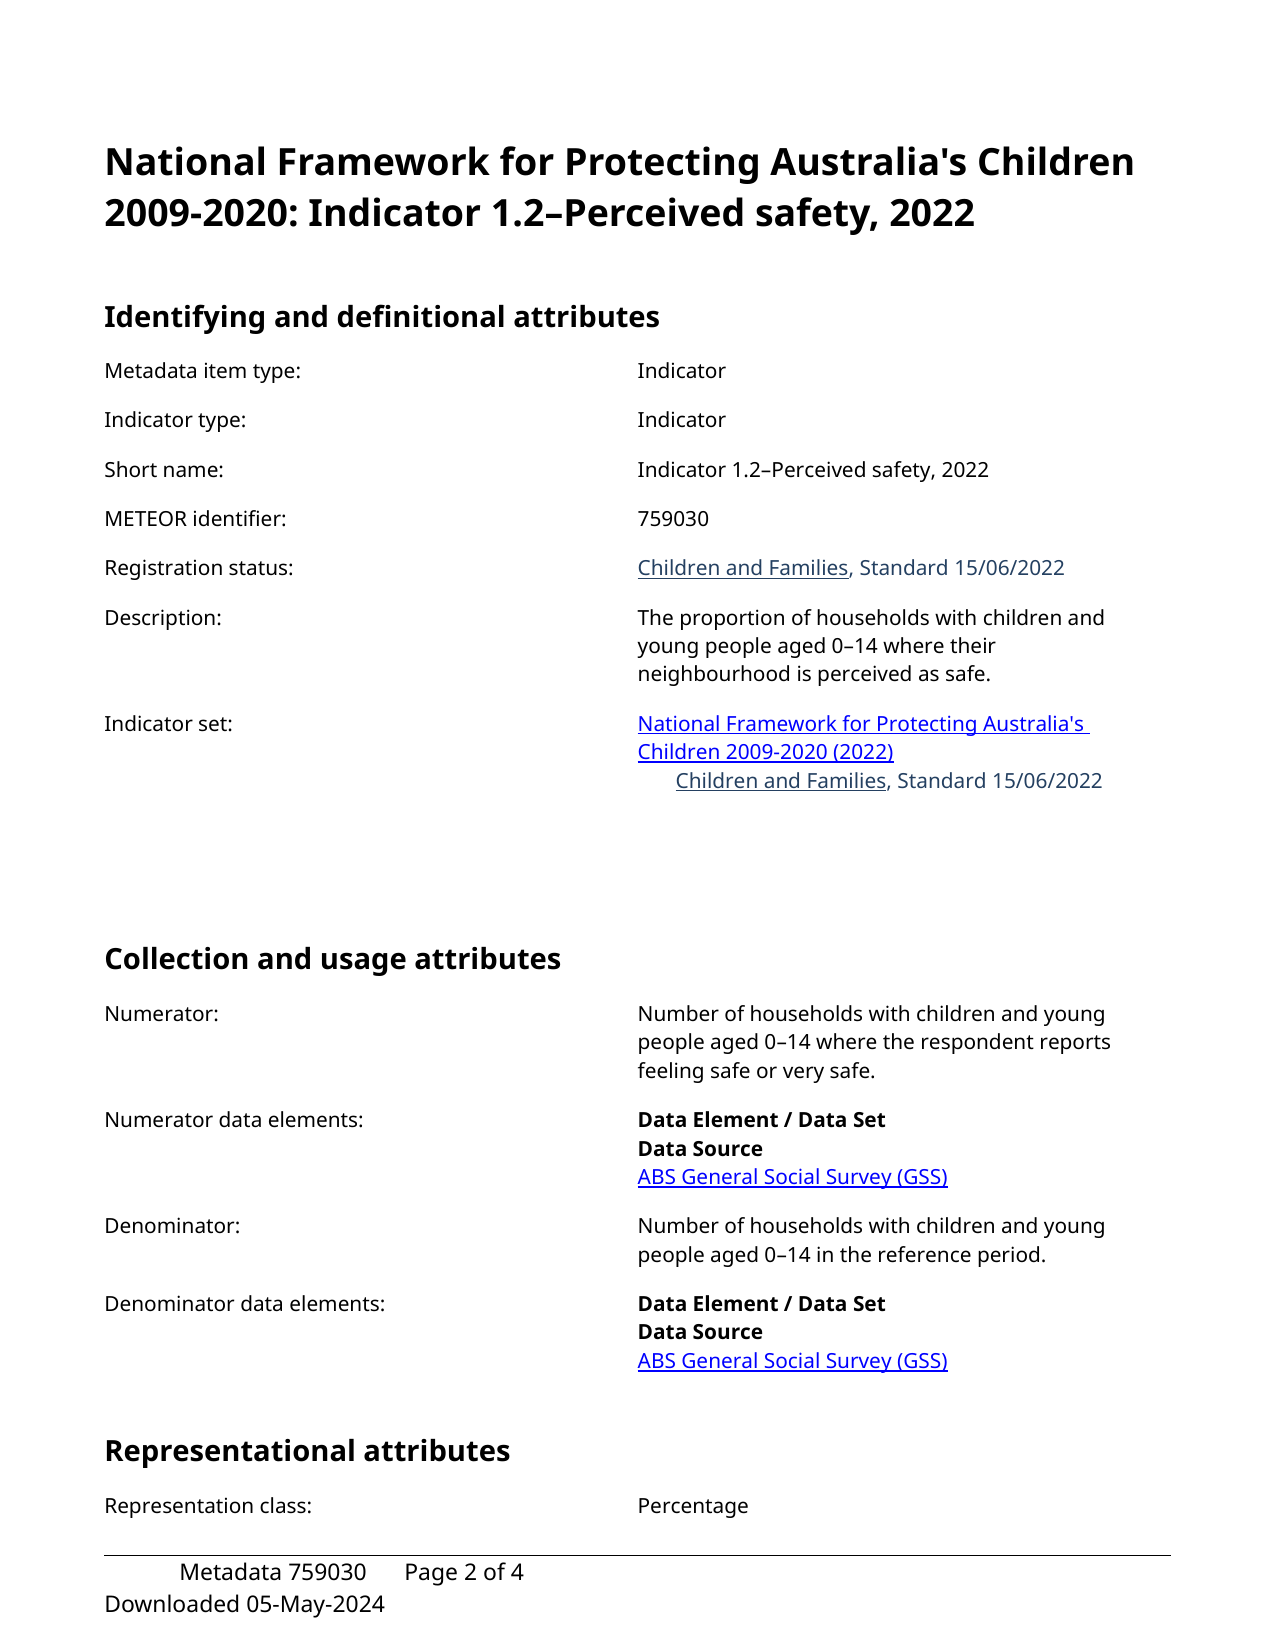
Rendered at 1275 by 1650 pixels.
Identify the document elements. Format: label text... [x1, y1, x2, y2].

table_cell Data Element / Data Set Data Source ABS General Social Survey (GSS) [626, 1279, 1159, 1385]
table_cell Representational attributes [93, 1385, 1159, 1481]
subtitle National Framework for Protecting Australia's Children 2009-2020: Indicator 1.2–Perceived safety, 2022 [104, 135, 1171, 237]
table_cell Description: [93, 592, 626, 698]
table_cell Numerator data elements: [93, 1095, 626, 1201]
table_cell Representation class: [93, 1481, 626, 1530]
table_cell METEOR identifier: [93, 494, 626, 543]
table_cell Indicator 1.2–Perceived safety, 2022 [626, 445, 1159, 494]
table_cell Indicator type: [93, 395, 626, 444]
table_cell Numerator: [93, 989, 626, 1095]
table_cell Percentage [626, 1481, 1159, 1530]
table_header Identifying and definitional attributes [93, 250, 1159, 346]
table_cell Denominator data elements: [93, 1279, 626, 1385]
table_cell Number of households with children and young people aged 0–14 in the reference period. [626, 1201, 1159, 1279]
table_cell Children and Families, Standard 15/06/2022 [626, 543, 1159, 592]
table_cell Data Element / Data Set Data Source ABS General Social Survey (GSS) [626, 1095, 1159, 1201]
table_cell Indicator [626, 346, 1159, 395]
table_cell Indicator set: [93, 699, 626, 861]
table_cell Number of households with children and young people aged 0–14 where the respondent reports feeling safe or very safe. [626, 989, 1159, 1095]
table_cell National Framework for Protecting Australia's Children 2009-2020 (2022) Children and Families, Standard 15/06/2022 [626, 699, 1159, 861]
table_cell 759030 [626, 494, 1159, 543]
table_header Collection and usage attributes [93, 893, 1159, 989]
table_cell Registration status: [93, 543, 626, 592]
table_cell The proportion of households with children and young people aged 0–14 where their neighbourhood is perceived as safe. [626, 592, 1159, 698]
table_cell Short name: [93, 445, 626, 494]
table_cell Metadata item type: [93, 346, 626, 395]
table_cell Denominator: [93, 1201, 626, 1279]
table_cell Indicator [626, 395, 1159, 444]
